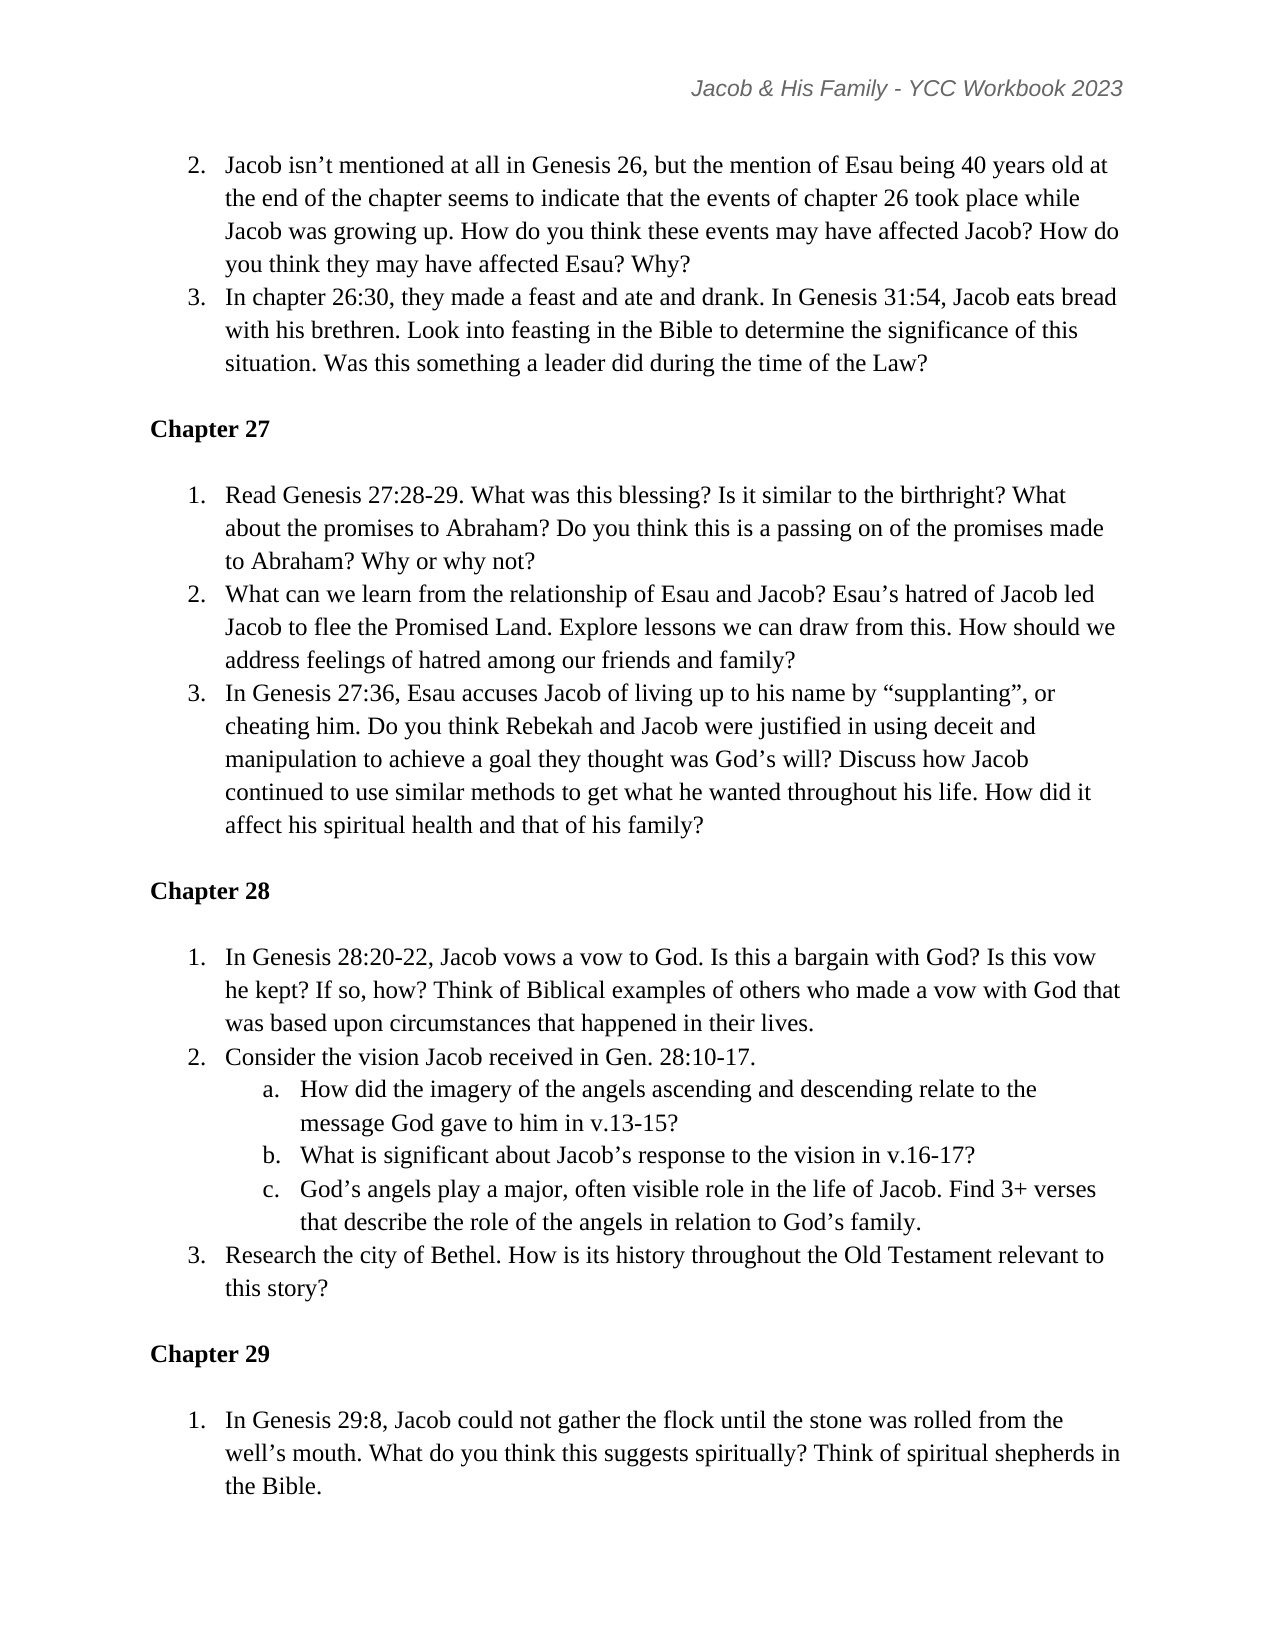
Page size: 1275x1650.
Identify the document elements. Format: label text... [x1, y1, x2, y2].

text Chapter 28 [150, 876, 1125, 905]
list What is significant about Jacob’s response to the vision in v.16-17? [262, 1141, 1125, 1169]
list Consider the vision Jacob received in Gen. 28:10-17. [187, 1042, 1125, 1070]
list Read Genesis 27:28-29. What was this blessing? Is it similar to the birthright? What about the promises to Abraham? Do you think this is a passing on of the promises made to Abraham? Why or why not? [187, 480, 1125, 575]
text Chapter 29 [150, 1339, 1125, 1367]
text Chapter 27 [150, 414, 1125, 443]
list Jacob isn’t mentioned at all in Genesis 26, but the mention of Esau being 40 years old at the end of the chapter seems to indicate that the events of chapter 26 took place while Jacob was growing up. How do you think these events may have affected Jacob? How do you think they may have affected Esau? Why? [187, 150, 1125, 278]
list In Genesis 28:20-22, Jacob vows a vow to God. Is this a bargain with God? Is this vow he kept? If so, how? Think of Biblical examples of others who made a vow with God that was based upon circumstances that happened in their lives. [187, 942, 1125, 1037]
list God’s angels play a major, often visible role in the life of Jacob. Find 3+ verses that describe the role of the angels in relation to God’s family. [262, 1174, 1125, 1235]
list Research the city of Bethel. How is its history throughout the Old Testament relevant to this story? [187, 1240, 1125, 1301]
list How did the imagery of the angels ascending and descending relate to the message God gave to him in v.13-15? [262, 1074, 1125, 1136]
list In Genesis 29:8, Jacob could not gather the flock until the stone was rolled from the well’s mouth. What do you think this suggests spiritually? Think of spiritual shepherds in the Bible. [187, 1405, 1125, 1499]
list What can we learn from the relationship of Esau and Jacob? Esau’s hatred of Jacob led Jacob to flee the Promised Land. Explore lessons we can draw from this. How should we address feelings of hatred among our friends and family? [187, 579, 1125, 674]
list In Genesis 27:36, Esau accuses Jacob of living up to his name by “supplanting”, or cheating him. Do you think Rebekah and Jacob were justified in using deceit and manipulation to achieve a goal they thought was God’s will? Discuss how Jacob continued to use similar methods to get what he wanted throughout his life. How did it affect his spiritual health and that of his family? [187, 678, 1125, 839]
list In chapter 26:30, they made a feast and ate and drank. In Genesis 31:54, Jacob eats bread with his brethren. Look into feasting in the Bible to determine the significance of this situation. Was this something a leader did during the time of the Law? [187, 282, 1125, 377]
